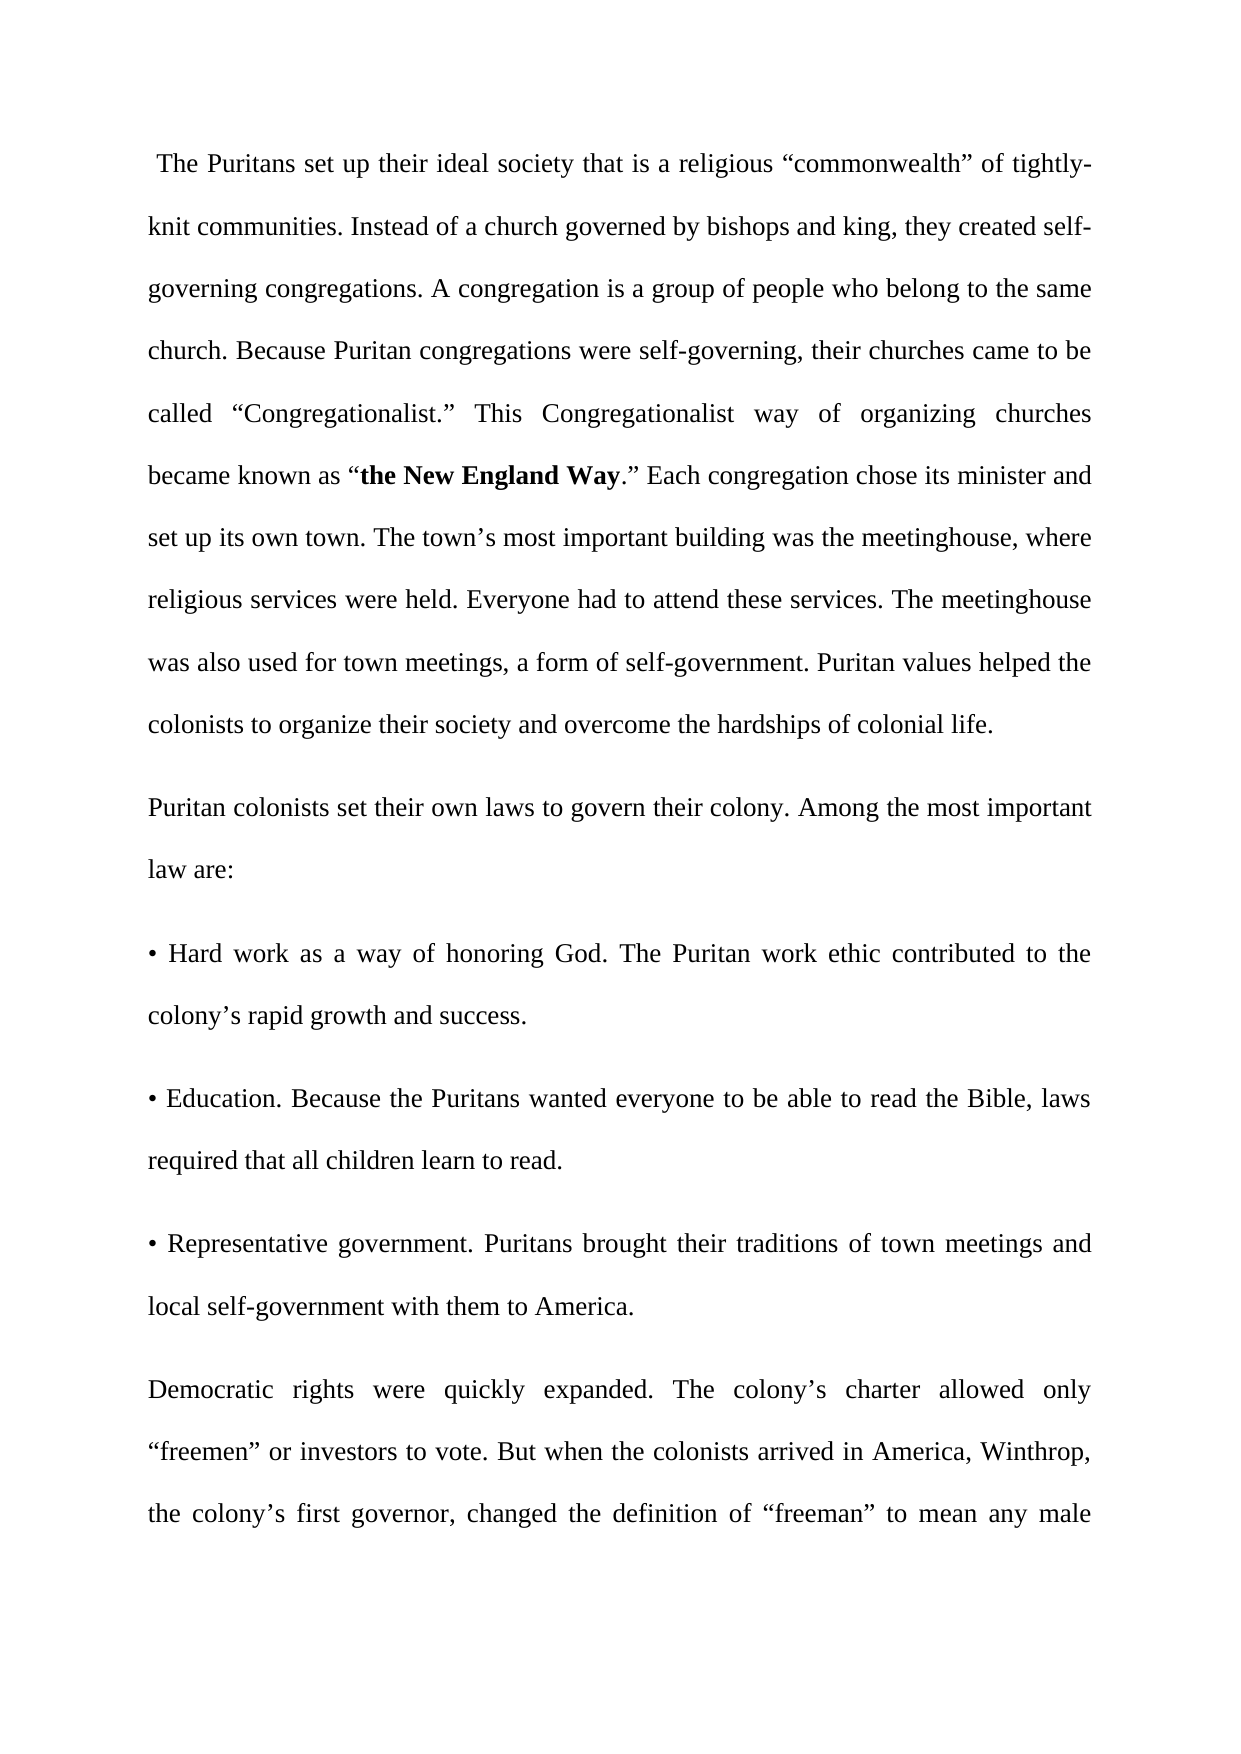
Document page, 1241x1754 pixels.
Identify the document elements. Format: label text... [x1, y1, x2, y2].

text • Education. Because the Puritans wanted everyone to be able to read the Bible, laws required that all children learn to read. [148, 1082, 1093, 1176]
text The Puritans set up their ideal society that is a religious “commonwealth” of tightly-knit communities. Instead of a church governed by bishops and king, they created self-governing congregations. A congregation is a group of people who belong to the same church. Because Puritan congregations were self-governing, their churches came to be called “Congregationalist.” This Congregationalist way of organizing churches became known as “the New England Way.” Each congregation chose its minister and set up its own town. The town’s most important building was the meetinghouse, where religious services were held. Everyone had to attend these services. The meetinghouse was also used for town meetings, a form of self-government. Puritan values helped the colonists to organize their society and overcome the hardships of colonial life. [148, 148, 1093, 739]
text Puritan colonists set their own laws to govern their colony. Among the most important law are: [148, 791, 1093, 885]
text • Representative government. Puritans brought their traditions of town meetings and local self-government with them to America. [148, 1228, 1093, 1321]
text • Hard work as a way of honoring God. The Puritan work ethic contributed to the colony’s rapid growth and success. [148, 937, 1093, 1030]
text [148, 1373, 1093, 1529]
